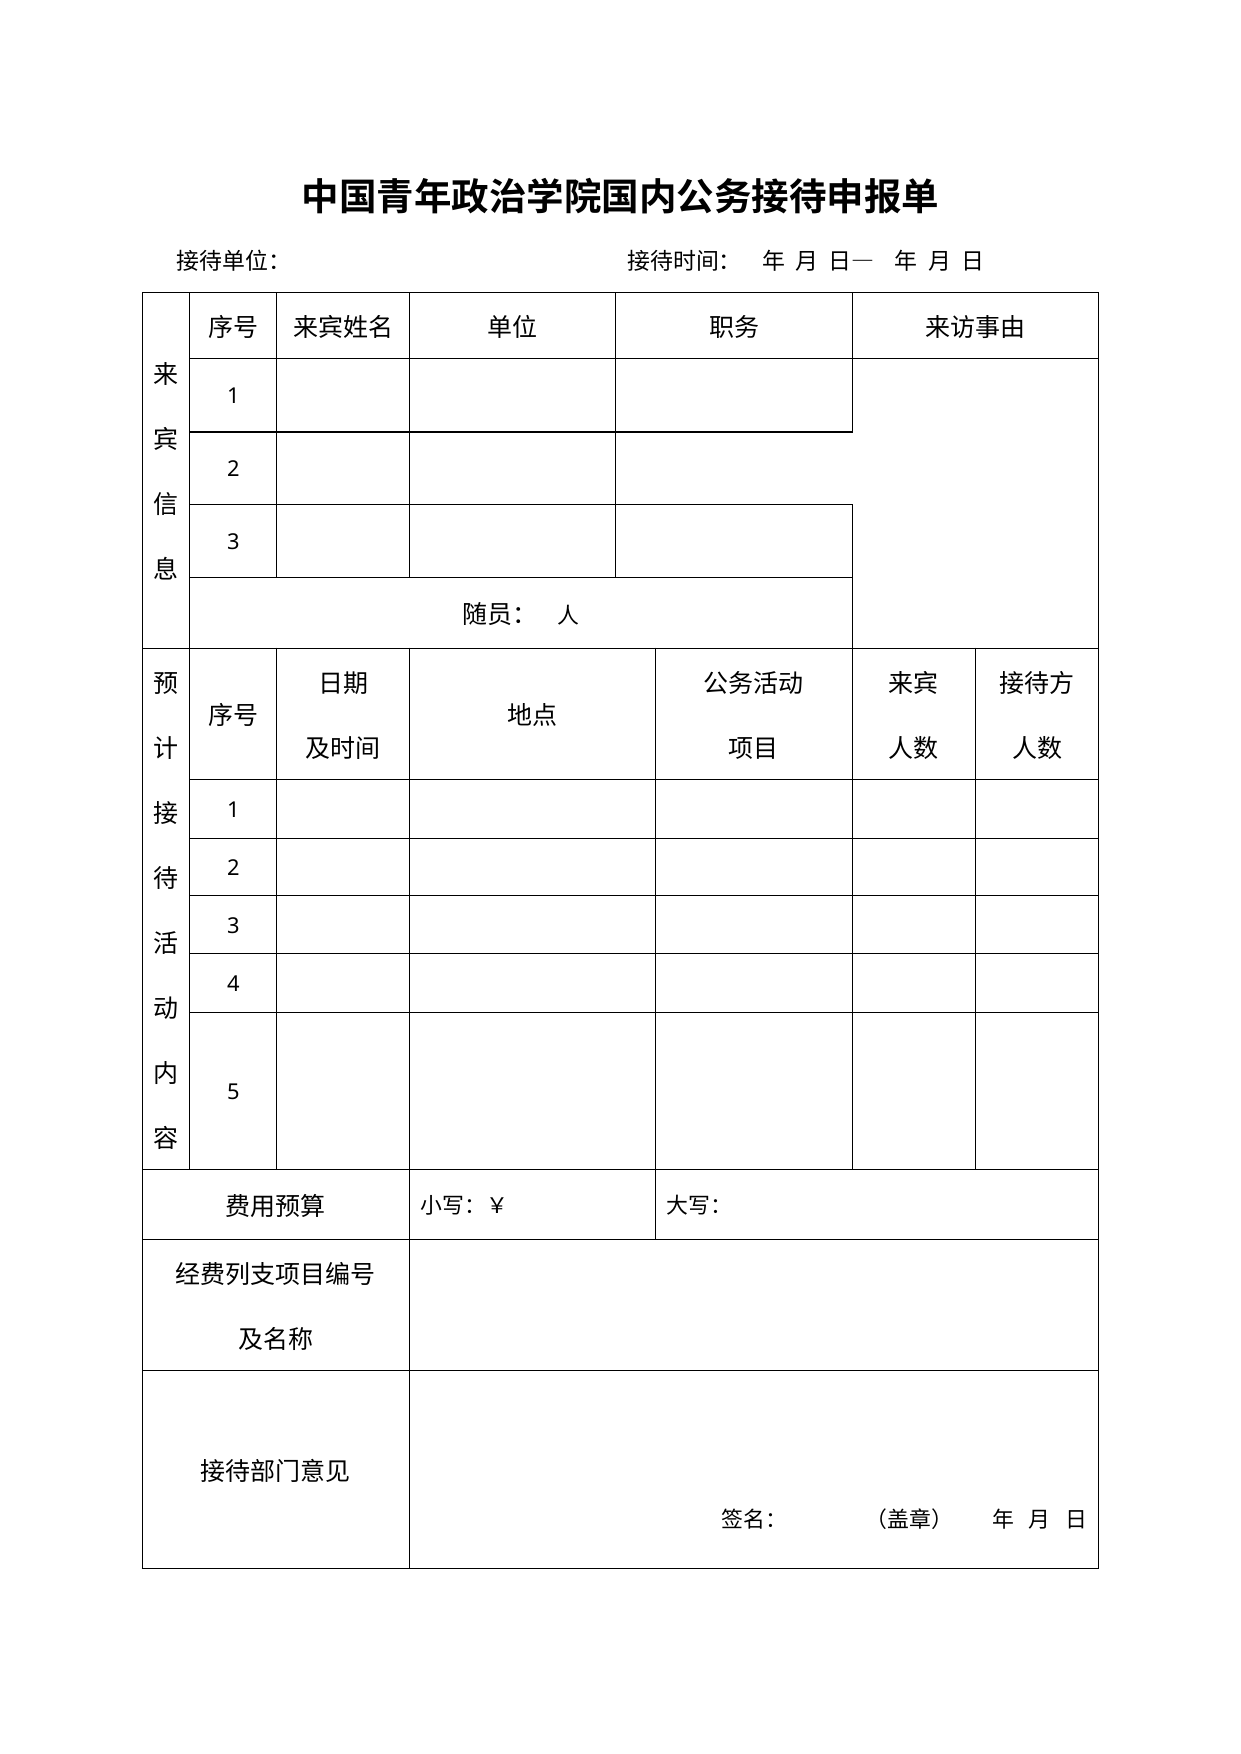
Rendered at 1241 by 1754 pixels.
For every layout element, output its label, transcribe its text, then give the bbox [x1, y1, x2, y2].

table_cell [616, 359, 852, 431]
table_cell 2 [190, 433, 276, 504]
table_cell [277, 954, 409, 1012]
table_cell 来宾 人数 [853, 649, 975, 779]
table_cell [277, 359, 409, 431]
table_cell [410, 954, 655, 1012]
table_cell [277, 505, 409, 577]
table_cell 地点 [410, 649, 655, 779]
table_cell [410, 433, 615, 504]
table_cell 2 [190, 839, 276, 895]
table_cell [976, 780, 1098, 838]
table_cell 日期 及时间 [277, 649, 409, 779]
table_cell [852, 359, 1098, 648]
table_cell [976, 896, 1098, 953]
table_cell [976, 954, 1098, 1012]
table_cell [410, 1013, 655, 1169]
table_cell 来访事由 [853, 293, 1098, 358]
table_cell 来宾信息 [143, 293, 189, 648]
table_cell [656, 839, 852, 895]
table_cell [277, 780, 409, 838]
table_cell [616, 433, 852, 504]
table_cell 5 [190, 1013, 276, 1169]
table_cell [656, 1013, 852, 1169]
table_cell 公务活动 项目 [656, 649, 852, 779]
table_cell 费用预算 [143, 1170, 409, 1239]
table_cell [976, 839, 1098, 895]
table_cell 单位 [410, 293, 615, 358]
table_cell [616, 505, 852, 577]
table_cell 经费列支项目编号 及名称 [143, 1240, 409, 1370]
table_cell [410, 1240, 1098, 1370]
table_cell [976, 1013, 1098, 1169]
table_cell [410, 839, 655, 895]
table_cell [277, 896, 409, 953]
table_cell [410, 780, 655, 838]
text 中国青年政治学院国内公务接待申报单 [187, 162, 1053, 227]
table_cell 1 [190, 780, 276, 838]
table_cell 大写： [656, 1170, 1098, 1239]
table_cell 签名： （盖章） 年 月 日 [410, 1371, 1098, 1568]
table_cell [410, 359, 615, 431]
table_cell 接待方 人数 [976, 649, 1098, 779]
table_cell 序号 [190, 293, 276, 358]
table_cell 3 [190, 505, 276, 577]
table_cell [277, 839, 409, 895]
table_cell [656, 954, 852, 1012]
table_header 接待时间： 年 月 日— 年 月 日 [616, 227, 1098, 292]
table_cell [410, 896, 655, 953]
table_cell [656, 896, 852, 953]
table_cell 3 [190, 896, 276, 953]
table_cell [853, 896, 975, 953]
table_cell 预计接待活动内容 [143, 649, 189, 1169]
table_cell [853, 1013, 975, 1169]
table_cell [410, 505, 615, 577]
table_cell 随员： 人 [190, 578, 852, 648]
table_cell 接待部门意见 [143, 1371, 409, 1568]
table_header 接待单位： [142, 227, 616, 292]
table_cell 小写：￥ [410, 1170, 655, 1239]
table_cell [277, 1013, 409, 1169]
table_cell [656, 780, 852, 838]
table_cell [853, 954, 975, 1012]
table_cell 序号 [190, 649, 276, 779]
table_cell [277, 433, 409, 504]
table_cell [853, 839, 975, 895]
table_cell 1 [190, 359, 276, 431]
table_cell 职务 [616, 293, 852, 358]
table_cell 来宾姓名 [277, 293, 409, 358]
table_cell [853, 780, 975, 838]
table_cell 4 [190, 954, 276, 1012]
